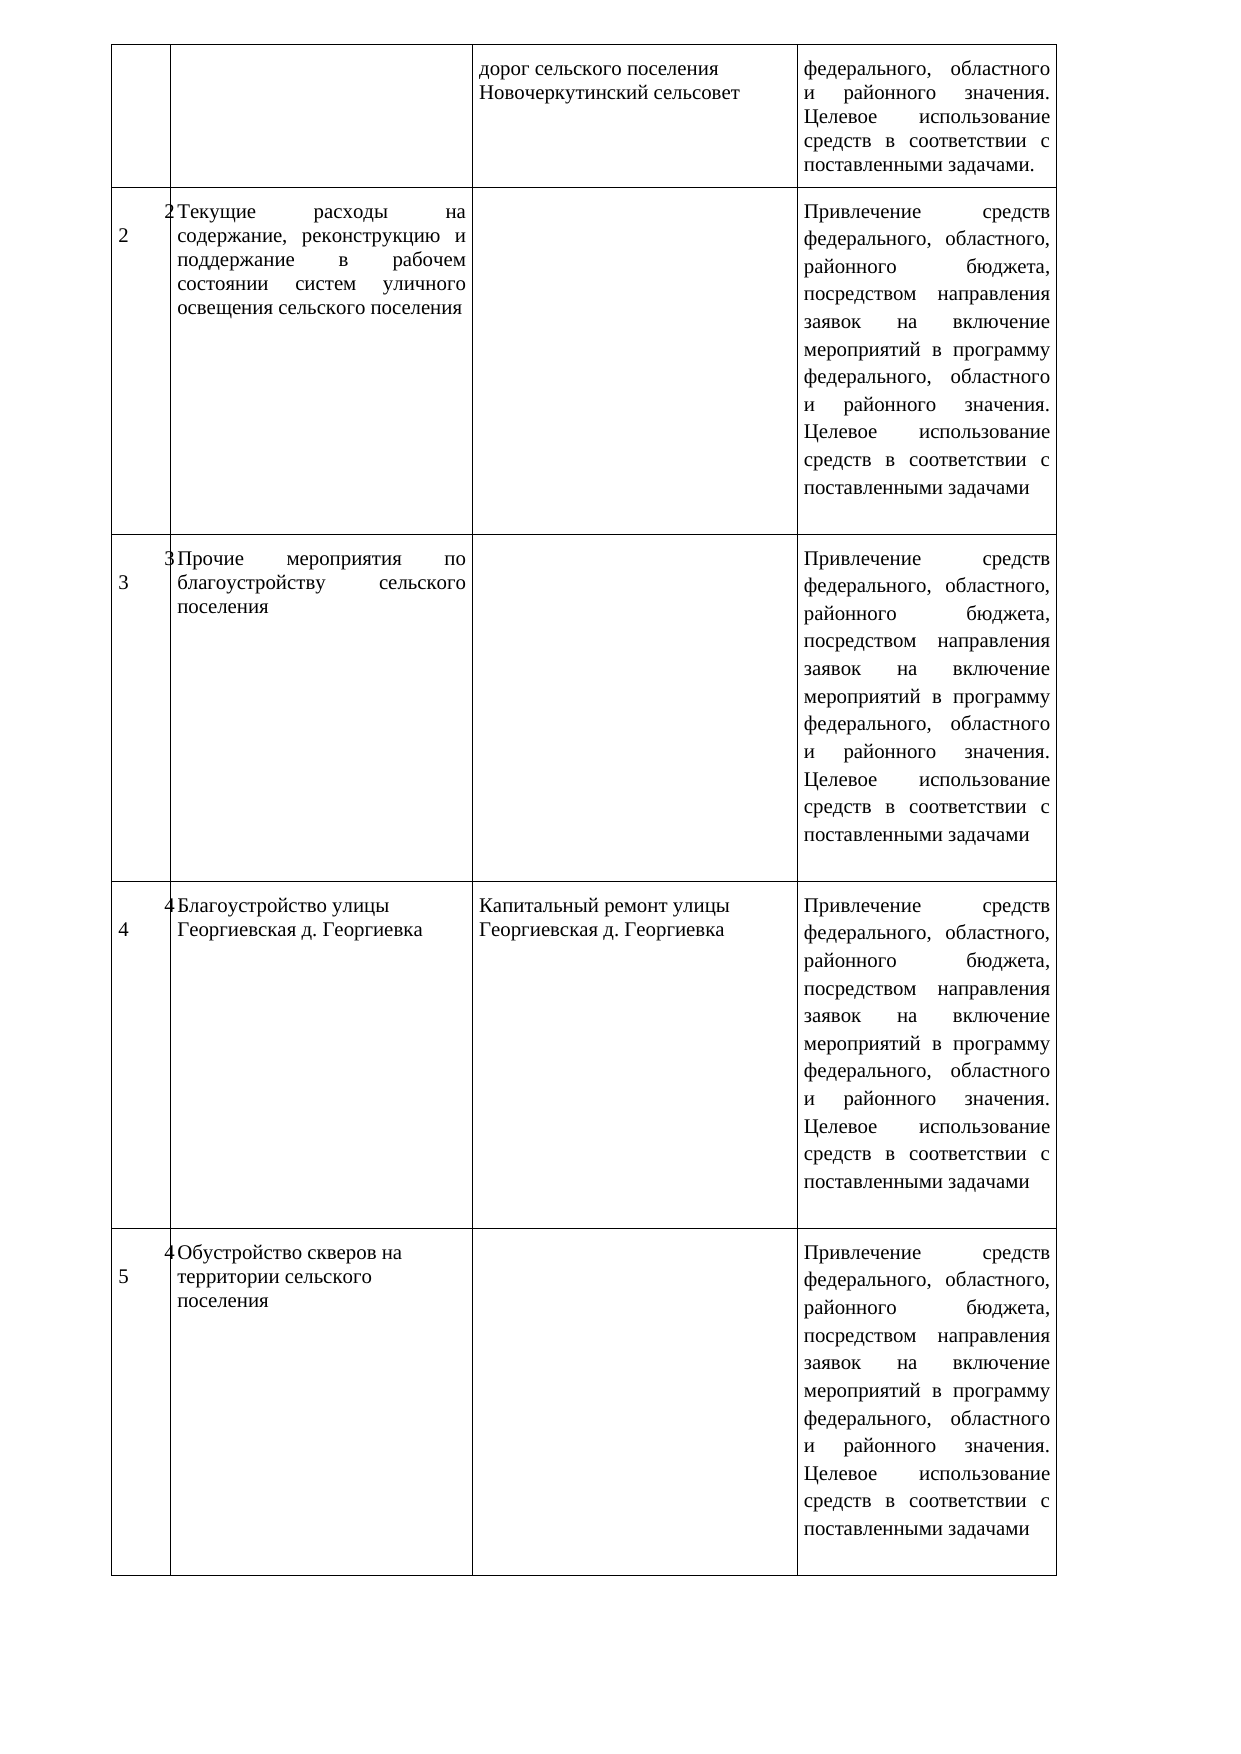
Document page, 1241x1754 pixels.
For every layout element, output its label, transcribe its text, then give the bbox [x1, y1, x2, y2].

table_cell Благоустройство улицы Георгиевская д. Георгиевка [171, 882, 472, 1228]
table_cell Привлечение средств федерального, областного, районного бюджета, посредством направления заявок на включение мероприятий в программу федерального, областного и районного значения. Целевое использование средств в соответствии с поставленными задачами [798, 188, 1056, 534]
table_cell Привлечение средств федерального, областного, районного бюджета, посредством направления заявок на включение мероприятий в программу федерального, областного и районного значения. Целевое использование средств в соответствии с поставленными задачами [798, 1229, 1056, 1575]
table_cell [171, 45, 472, 187]
table_cell Обустройство скверов на территории сельского поселения [171, 1229, 472, 1575]
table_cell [798, 45, 1056, 187]
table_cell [473, 45, 797, 187]
table_cell Капитальный ремонт улицы Георгиевская д. Георгиевка [473, 882, 797, 1228]
table_cell 44 [112, 882, 170, 1228]
table_cell 11 [112, 45, 170, 187]
table_cell Привлечение средств федерального, областного, районного бюджета, посредством направления заявок на включение мероприятий в программу федерального, областного и районного значения. Целевое использование средств в соответствии с поставленными задачами [798, 882, 1056, 1228]
table_cell Прочие мероприятия по благоустройству сельского поселения [171, 535, 472, 881]
table_cell 45 [112, 1229, 170, 1575]
table_cell [473, 188, 797, 534]
table_cell 33 [112, 535, 170, 881]
table_cell [473, 535, 797, 881]
table_cell [473, 1229, 797, 1575]
table_cell 22 [112, 188, 170, 534]
table_cell Текущие расходы на содержание, реконструкцию и поддержание в рабочем состоянии систем уличного освещения сельского поселения [171, 188, 472, 534]
table_cell Привлечение средств федерального, областного, районного бюджета, посредством направления заявок на включение мероприятий в программу федерального, областного и районного значения. Целевое использование средств в соответствии с поставленными задачами [798, 535, 1056, 881]
